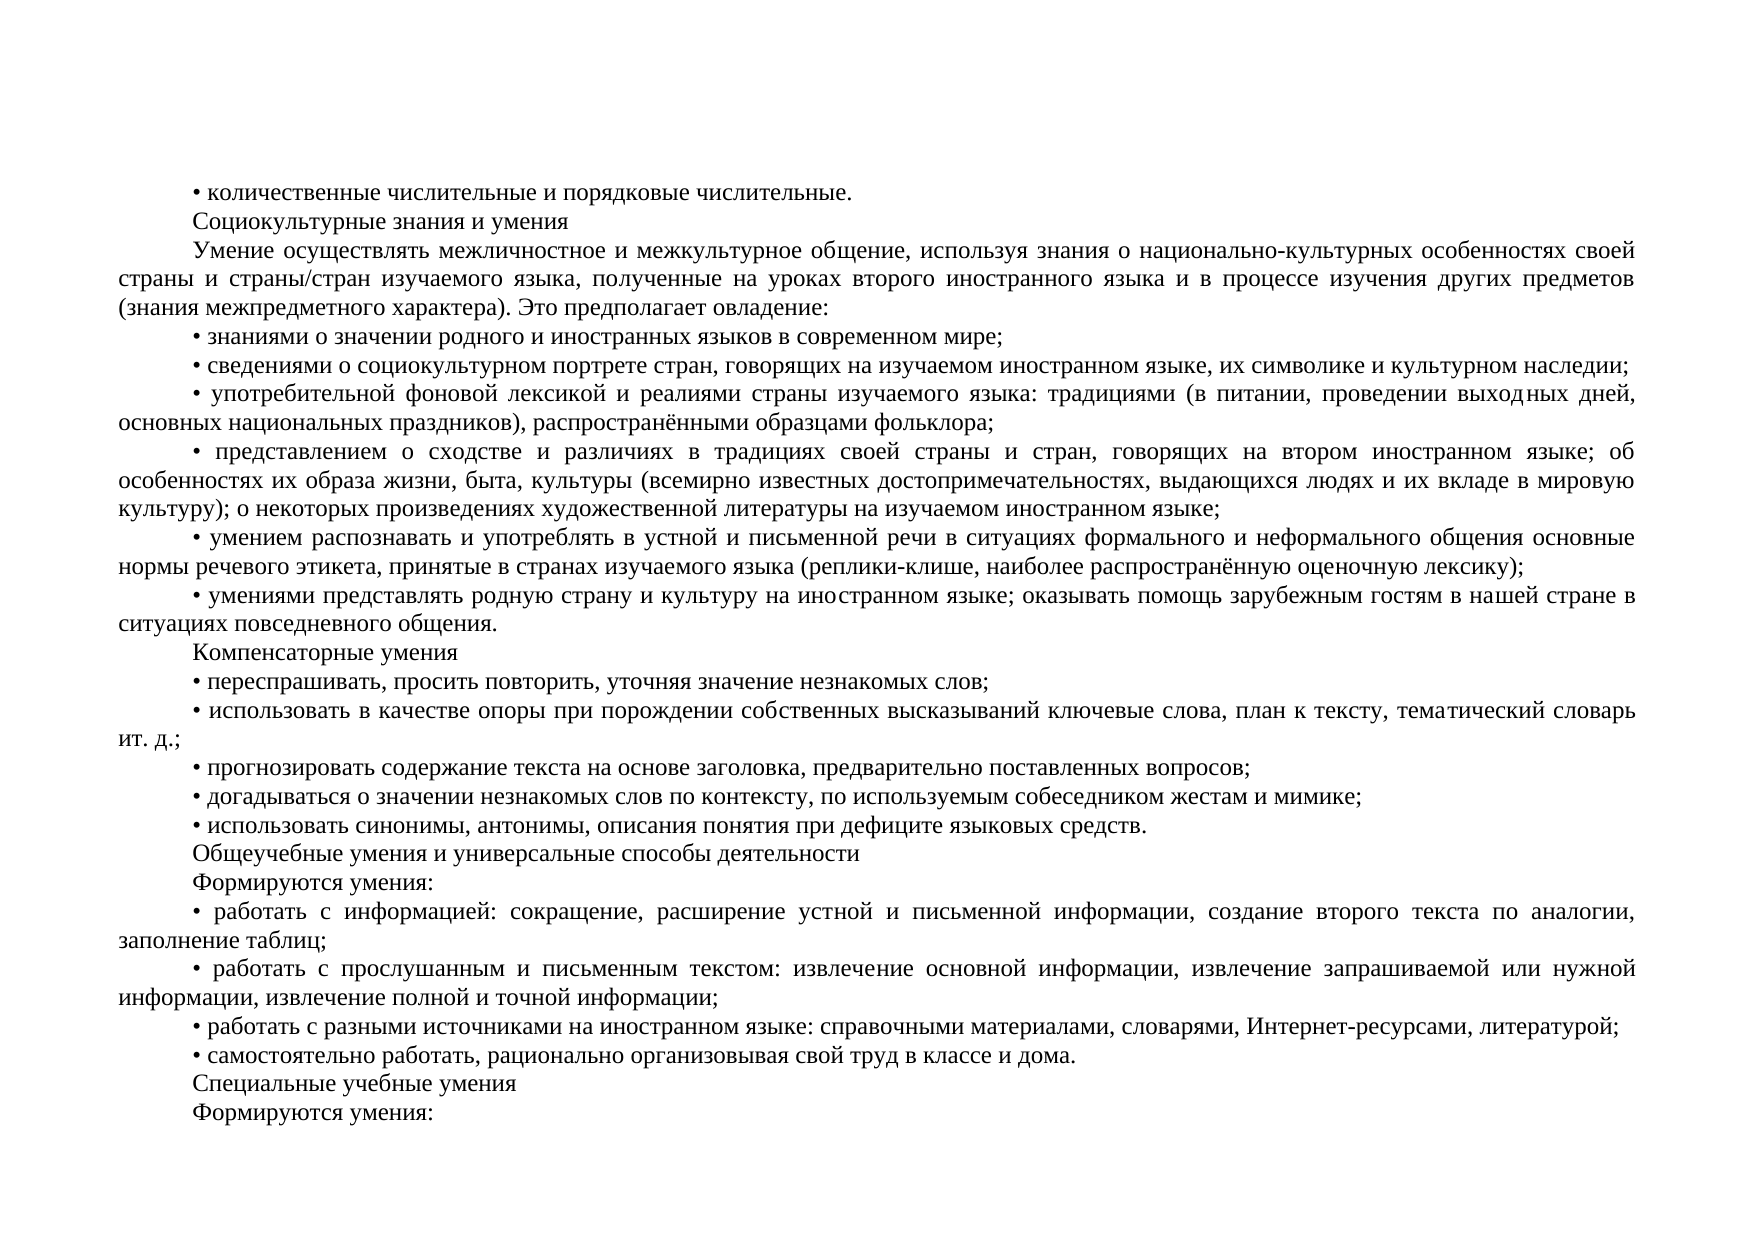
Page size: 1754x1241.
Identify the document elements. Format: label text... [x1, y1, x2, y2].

text Общеучебные умения и универсальные способы деятельности [118, 838, 1636, 867]
text • переспрашивать, просить повторить, уточняя значение незнакомых слов; [118, 666, 1636, 695]
text • работать с прослушанным и письменным текстом: извлечение основной информации, извлечение запрашиваемой или нужной информации, извлечение полной и точной информации; [118, 953, 1636, 1011]
text • умениями представлять родную страну и культуру на иностранном языке; оказывать помощь зарубежным гостям в нашей стране в ситуациях повседневного общения. [118, 580, 1636, 637]
text • прогнозировать содержание текста на основе заголовка, предварительно поставленных вопросов; [118, 752, 1636, 781]
text • работать с информацией: сокращение, расширение устной и письменной информации, создание второго текста по аналогии, заполнение таблиц; [118, 896, 1636, 953]
text • сведениями о социокультурном портрете стран, говорящих на изучаемом иностранном языке, их символике и культурном наследии; [118, 350, 1636, 378]
text Специальные учебные умения [118, 1068, 1636, 1097]
text • догадываться о значении незнакомых слов по контексту, по используемым собеседником жестам и мимике; [118, 781, 1636, 810]
text • самостоятельно работать, рационально организовывая свой труд в классе и дома. [118, 1040, 1636, 1068]
text Умение осуществлять межличностное и межкультурное общение, используя знания о национально-культурных особенностях своей страны и страны/стран изучаемого языка, полученные на уроках второго иностранного языка и в процессе изучения других предметов (знания межпредметного характера). Это предполагает овладение: [118, 235, 1636, 321]
text • умением распознавать и употреблять в устной и письменной речи в ситуациях формального и неформального общения основные нормы речевого этикета, принятые в странах изучаемого языка (реплики-клише, наиболее распространённую оценочную лексику); [118, 522, 1636, 580]
text Формируются умения: [118, 1097, 1636, 1126]
text Социокультурные знания и умения [118, 206, 1636, 235]
text • знаниями о значении родного и иностранных языков в современном мире; [118, 321, 1636, 350]
text Компенсаторные умения [118, 637, 1636, 666]
text • представлением о сходстве и различиях в традициях своей страны и стран, говорящих на втором иностранном языке; об особенностях их образа жизни, быта, культуры (всемирно известных достопримечательностях, выдающихся людях и их вкладе в мировую культуру); о некоторых произведениях художественной литературы на изучаемом иностранном языке; [118, 436, 1636, 522]
text • работать с разными источниками на иностранном языке: справочными материалами, словарями, Интернет-ресурсами, литературой; [118, 1011, 1636, 1040]
text • использовать в качестве опоры при порождении собственных высказываний ключевые слова, план к тексту, тематический словарь ит. д.; [118, 695, 1636, 752]
text • использовать синонимы, антонимы, описания понятия при дефиците языковых средств. [118, 810, 1636, 838]
text • употребительной фоновой лексикой и реалиями страны изучаемого языка: традициями (в питании, проведении выходных дней, основных национальных праздников), распространёнными образцами фольклора; [118, 378, 1636, 436]
text • количественные числительные и порядковые числительные. [118, 177, 1636, 206]
text Формируются умения: [118, 867, 1636, 896]
